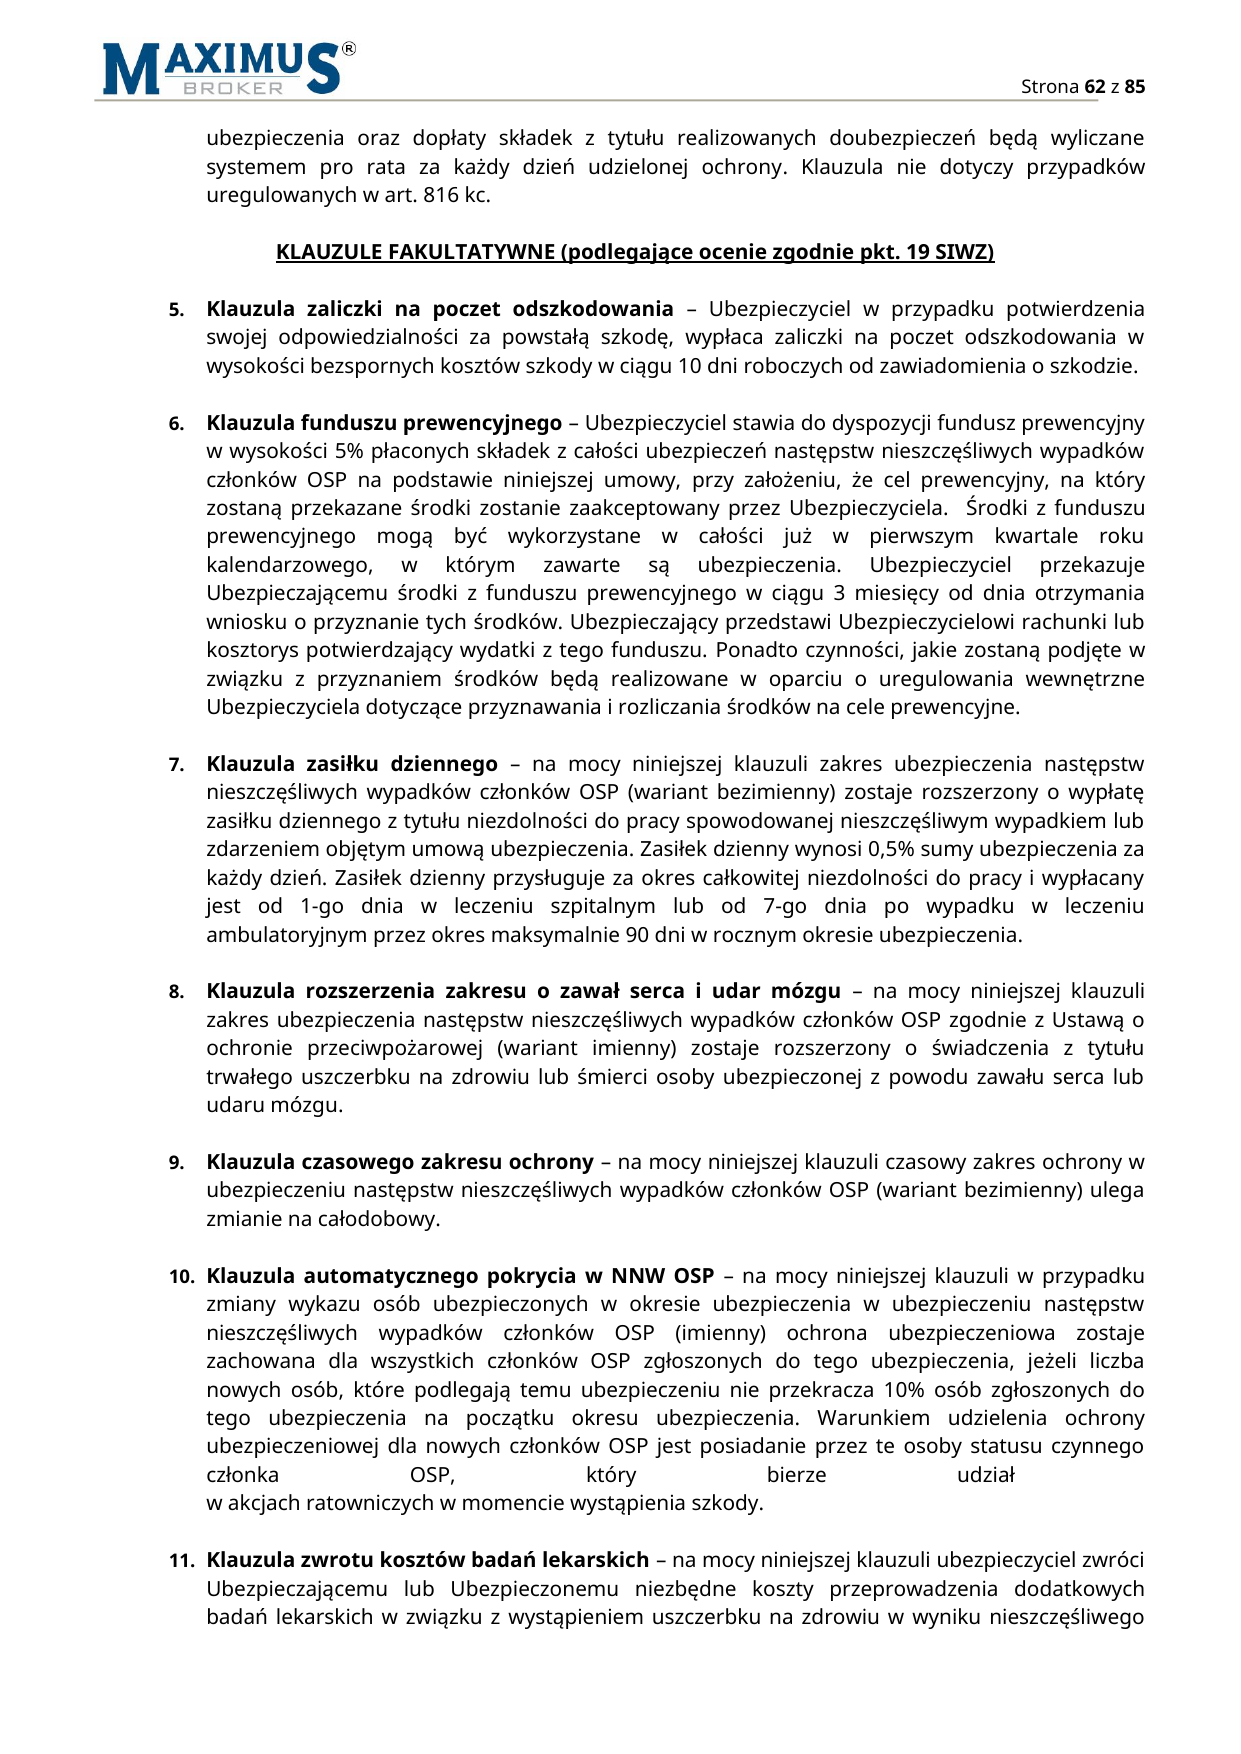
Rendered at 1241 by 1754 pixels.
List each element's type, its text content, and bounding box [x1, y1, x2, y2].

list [168, 1545, 1146, 1631]
picture [97, 37, 362, 99]
list Klauzula automatycznego pokrycia w NNW OSP – na mocy niniejszej klauzuli w przypadku zmiany wykazu osób ubezpieczonych w okresie ubezpieczenia w ubezpieczeniu następstw nieszczęśliwych wypadków członków OSP (imienny) ochrona ubezpieczeniowa zostaje zachowana dla wszystkich członków OSP zgłoszonych do tego ubezpieczenia, jeżeli liczba nowych osób, które podlegają temu ubezpieczeniu nie przekracza 10% osób zgłoszonych do tego ubezpieczenia na początku okresu ubezpieczenia. Warunkiem udzielenia ochrony ubezpieczeniowej dla nowych członków OSP jest posiadanie przez te osoby statusu czynnego członka OSP, który bierze udział w akcjach ratowniczych w momencie wystąpienia szkody. [168, 1261, 1146, 1517]
list Klauzula rozszerzenia zakresu o zawał serca i udar mózgu – na mocy niniejszej klauzuli zakres ubezpieczenia następstw nieszczęśliwych wypadków członków OSP zgodnie z Ustawą o ochronie przeciwpożarowej (wariant imienny) zostaje rozszerzony o świadczenia z tytułu trwałego uszczerbku na zdrowiu lub śmierci osoby ubezpieczonej z powodu zawału serca lub udaru mózgu. [168, 977, 1146, 1119]
list Klauzula czasowego zakresu ochrony – na mocy niniejszej klauzuli czasowy zakres ochrony w ubezpieczeniu następstw nieszczęśliwych wypadków członków OSP (wariant bezimienny) ulega zmianie na całodobowy. [168, 1147, 1146, 1232]
list Klauzula zasiłku dziennego – na mocy niniejszej klauzuli zakres ubezpieczenia następstw nieszczęśliwych wypadków członków OSP (wariant bezimienny) zostaje rozszerzony o wypłatę zasiłku dziennego z tytułu niezdolności do pracy spowodowanej nieszczęśliwym wypadkiem lub zdarzeniem objętym umową ubezpieczenia. Zasiłek dzienny wynosi 0,5% sumy ubezpieczenia za każdy dzień. Zasiłek dzienny przysługuje za okres całkowitej niezdolności do pracy i wypłacany jest od 1-go dnia w leczeniu szpitalnym lub od 7-go dnia po wypadku w leczeniu ambulatoryjnym przez okres maksymalnie 90 dni w rocznym okresie ubezpieczenia. [168, 749, 1146, 948]
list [168, 123, 1146, 209]
list Klauzula zaliczki na poczet odszkodowania – Ubezpieczyciel w przypadku potwierdzenia swojej odpowiedzialności za powstałą szkodę, wypłaca zaliczki na poczet odszkodowania w wysokości bezspornych kosztów szkody w ciągu 10 dni roboczych od zawiadomienia o szkodzie. [168, 294, 1146, 379]
text KLAUZULE FAKULTATYWNE (podlegające ocenie zgodnie pkt. 19 SIWZ) [124, 237, 1146, 266]
list Klauzula funduszu prewencyjnego – Ubezpieczyciel stawia do dyspozycji fundusz prewencyjny w wysokości 5% płaconych składek z całości ubezpieczeń następstw nieszczęśliwych wypadków członków OSP na podstawie niniejszej umowy, przy założeniu, że cel prewencyjny, na który zostaną przekazane środki zostanie zaakceptowany przez Ubezpieczyciela. Środki z funduszu prewencyjnego mogą być wykorzystane w całości już w pierwszym kwartale roku kalendarzowego, w którym zawarte są ubezpieczenia. Ubezpieczyciel przekazuje Ubezpieczającemu środki z funduszu prewencyjnego w ciągu 3 miesięcy od dnia otrzymania wniosku o przyznanie tych środków. Ubezpieczający przedstawi Ubezpieczycielowi rachunki lub kosztorys potwierdzający wydatki z tego funduszu. Ponadto czynności, jakie zostaną podjęte w związku z przyznaniem środków będą realizowane w oparciu o uregulowania wewnętrzne Ubezpieczyciela dotyczące przyznawania i rozliczania środków na cele prewencyjne. [168, 408, 1146, 721]
